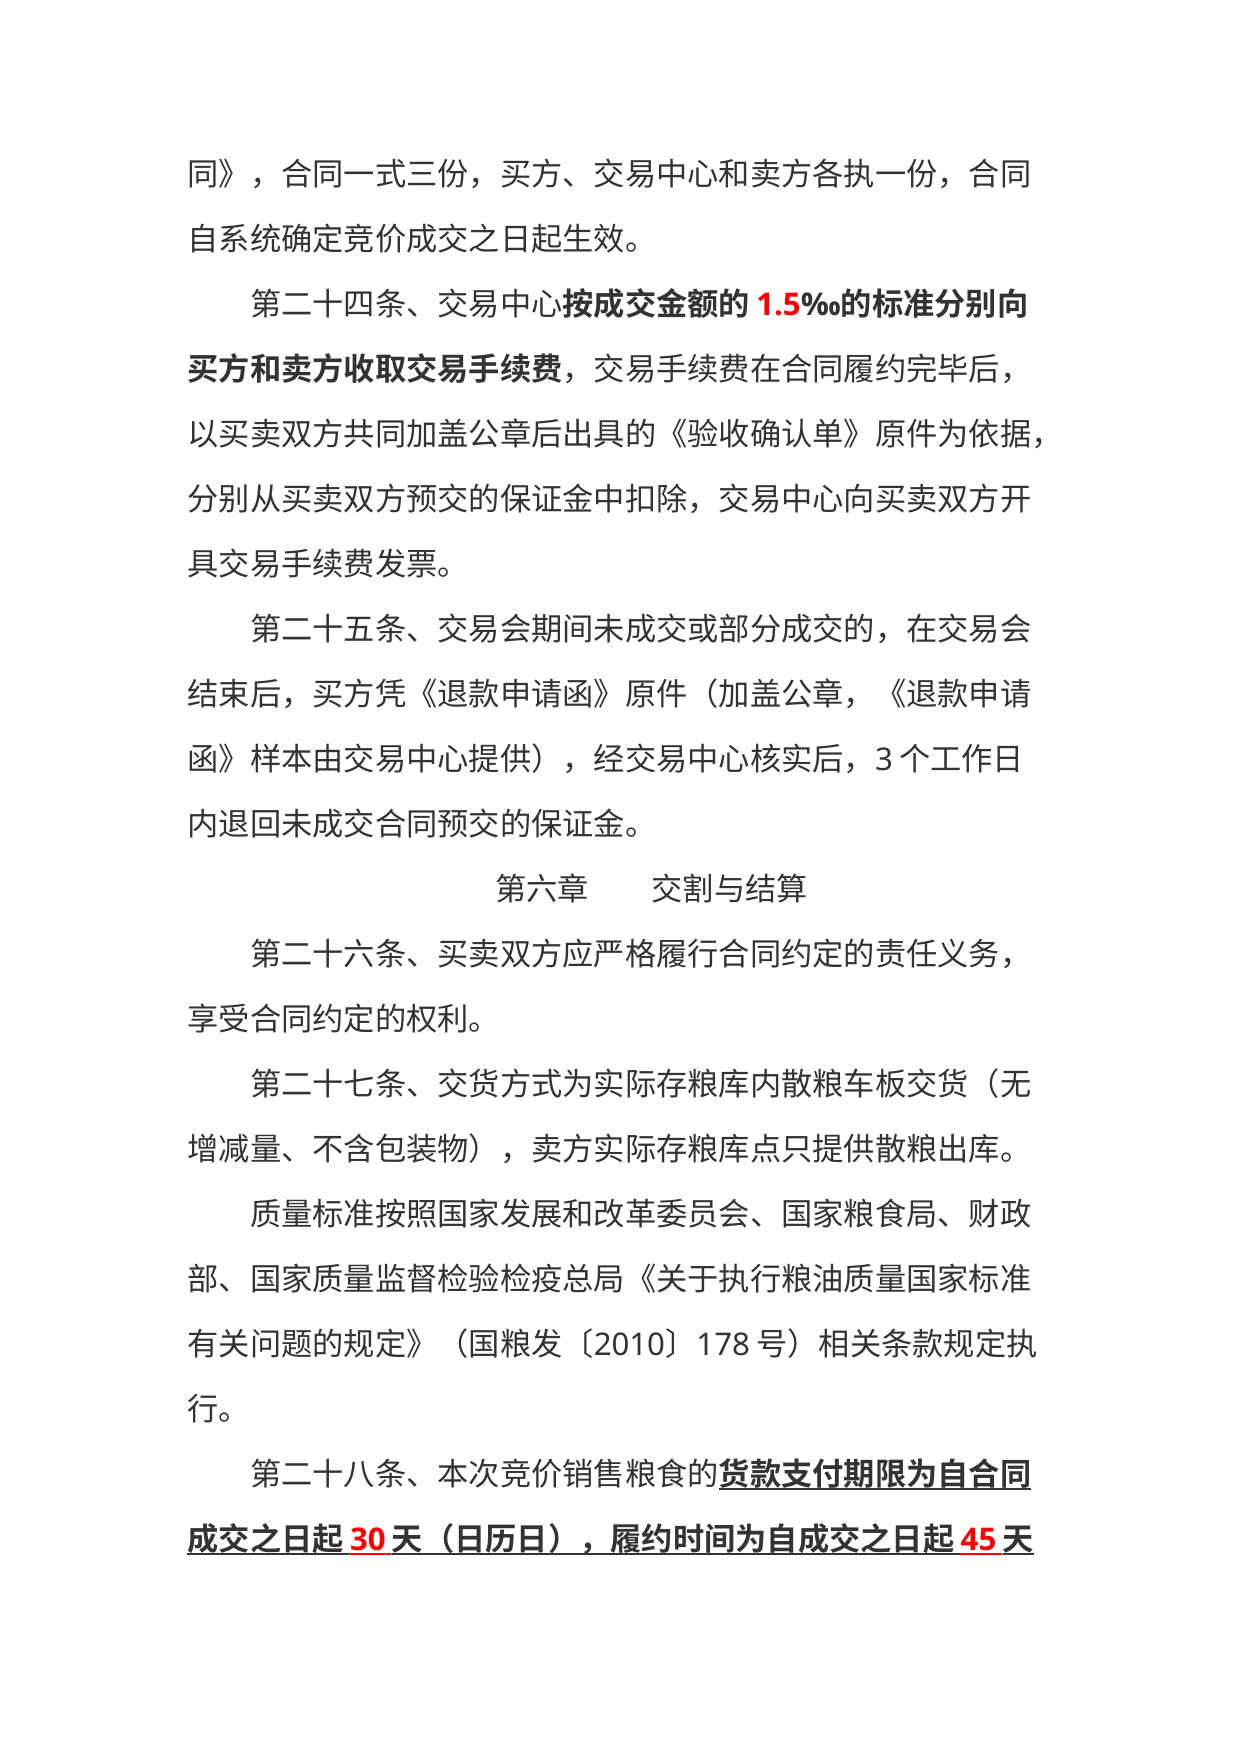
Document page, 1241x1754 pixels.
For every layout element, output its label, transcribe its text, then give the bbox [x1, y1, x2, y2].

text 第二十五条、交易会期间未成交或部分成交的，在交易会结束后，买方凭《退款申请函》原件（加盖公章，《退款申请函》样本由交易中心提供），经交易中心核实后，3个工作日内退回未成交合同预交的保证金。 [187, 594, 1053, 854]
text 质量标准按照国家发展和改革委员会、国家粮食局、财政部、国家质量监督检验检疫总局《关于执行粮油质量国家标准有关问题的规定》（国粮发〔2010〕178号）相关条款规定执行。 [187, 1179, 1053, 1439]
text 第二十四条、交易中心按成交金额的1.5‰的标准分别向买方和卖方收取交易手续费，交易手续费在合同履约完毕后，以买卖双方共同加盖公章后出具的《验收确认单》原件为依据，分别从买卖双方预交的保证金中扣除，交易中心向买卖双方开具交易手续费发票。 [187, 454, 1053, 594]
text 第六章 交割与结算 [187, 854, 1053, 919]
text 第二十四条、交易中心按成交金额的1.5‰的标准分别向买方和卖方收取交易手续费，交易手续费在合同履约完毕后，以买卖双方共同加盖公章后出具的《验收确认单》原件为依据，分别从买卖双方预交的保证金中扣除，交易中心向买卖双方开具交易手续费发票。 [187, 269, 1053, 409]
text 第二十六条、买卖双方应严格履行合同约定的责任义务，享受合同约定的权利。 [187, 919, 1053, 1049]
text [187, 139, 1053, 269]
text 第二十七条、交货方式为实际存粮库内散粮车板交货（无增减量、不含包装物），卖方实际存粮库点只提供散粮出库。 [187, 1049, 1053, 1179]
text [187, 1439, 1053, 1569]
